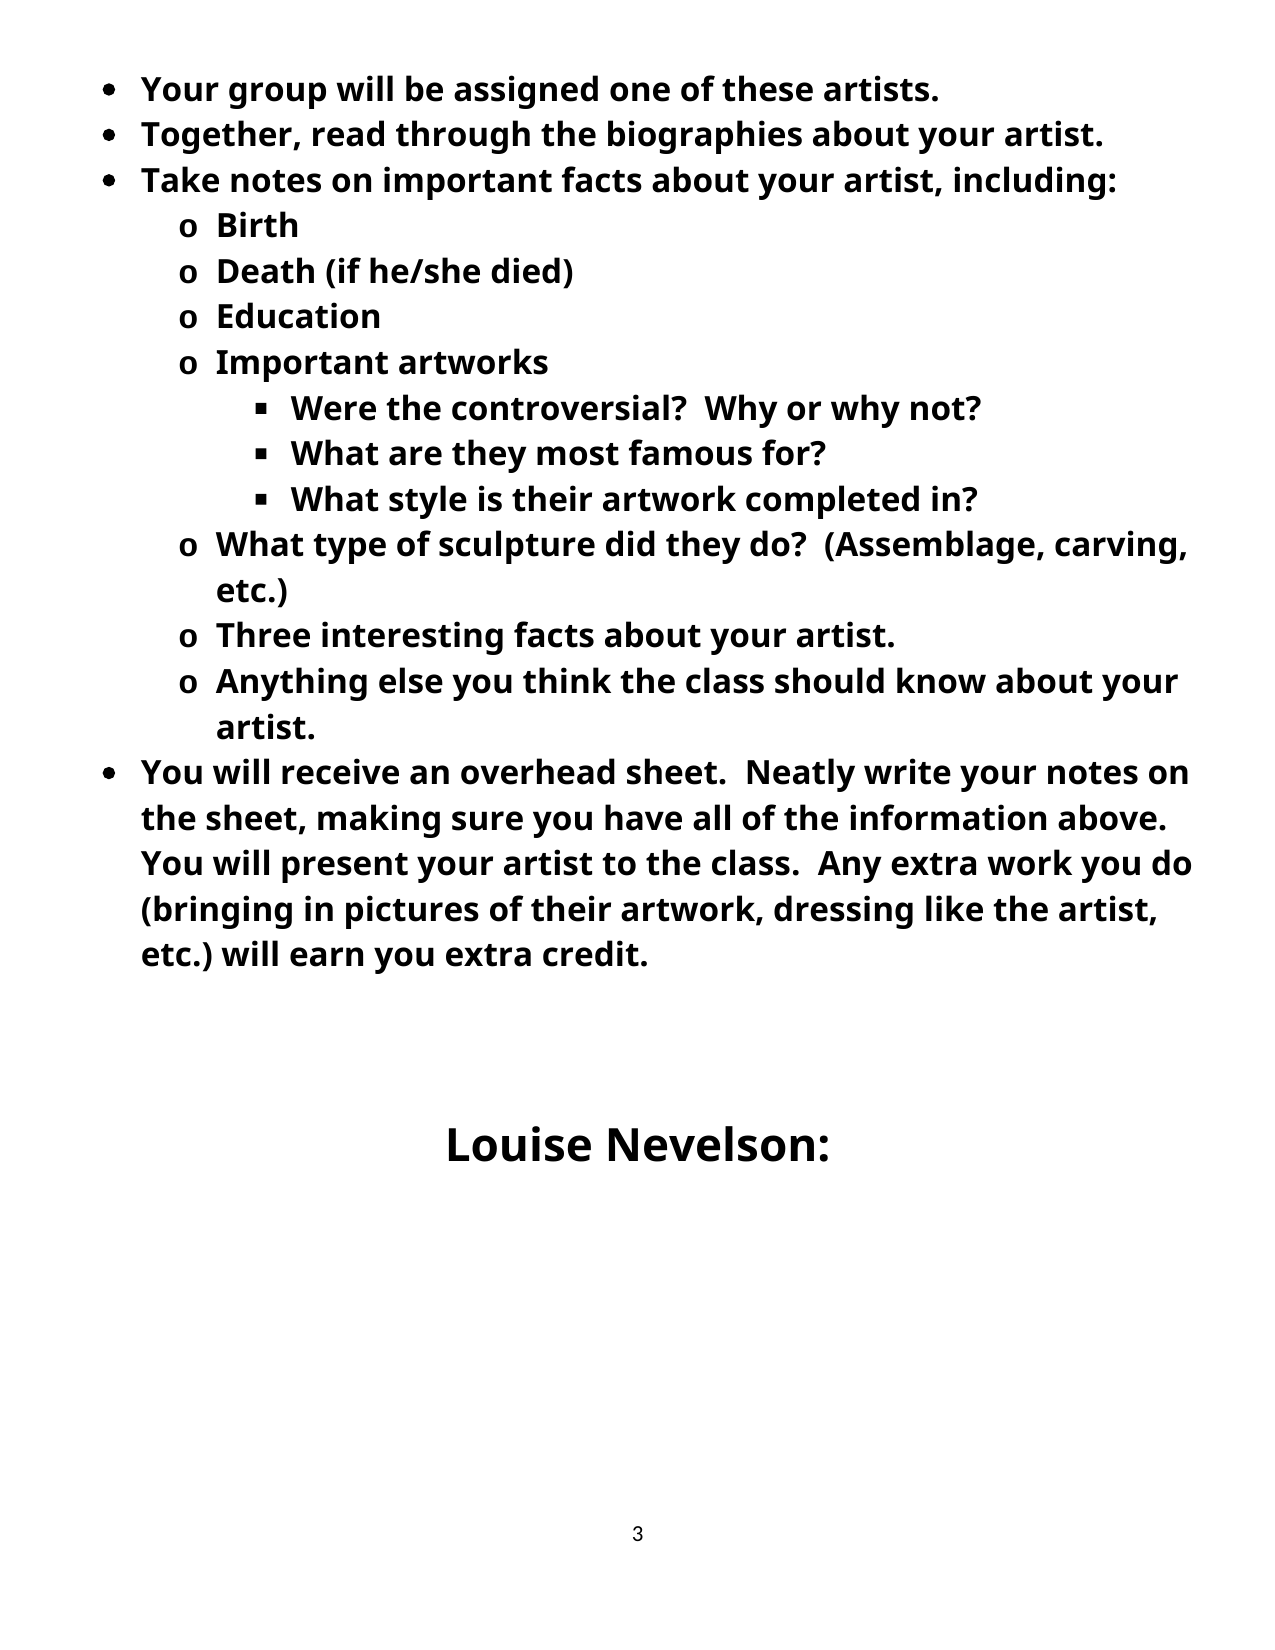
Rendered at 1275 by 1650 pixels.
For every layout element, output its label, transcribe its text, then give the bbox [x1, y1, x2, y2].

list Three interesting facts about your artist. [178, 612, 1209, 658]
list Together, read through the biographies about your artist. [103, 111, 1209, 156]
list Louise Nevelson: [66, 1112, 1209, 1175]
list Your group will be assigned one of these artists. [103, 66, 1209, 111]
list What style is their artwork completed in? [253, 476, 1209, 521]
list Were the controversial? Why or why not? [253, 385, 1209, 430]
list What type of sculpture did they do? (Assemblage, carving, etc.) [178, 521, 1209, 612]
list What are they most famous for? [253, 430, 1209, 476]
list Important artworks [178, 339, 1209, 385]
list Anything else you think the class should know about your artist. [178, 658, 1209, 749]
list Take notes on important facts about your artist, including: [103, 156, 1209, 202]
list Education [178, 293, 1209, 339]
list Birth [178, 202, 1209, 248]
list You will receive an overhead sheet. Neatly write your notes on the sheet, making sure you have all of the information above. You will present your artist to the class. Any extra work you do (bringing in pictures of their artwork, dressing like the artist, etc.) will earn you extra credit. [103, 749, 1209, 976]
list Death (if he/she died) [178, 248, 1209, 293]
